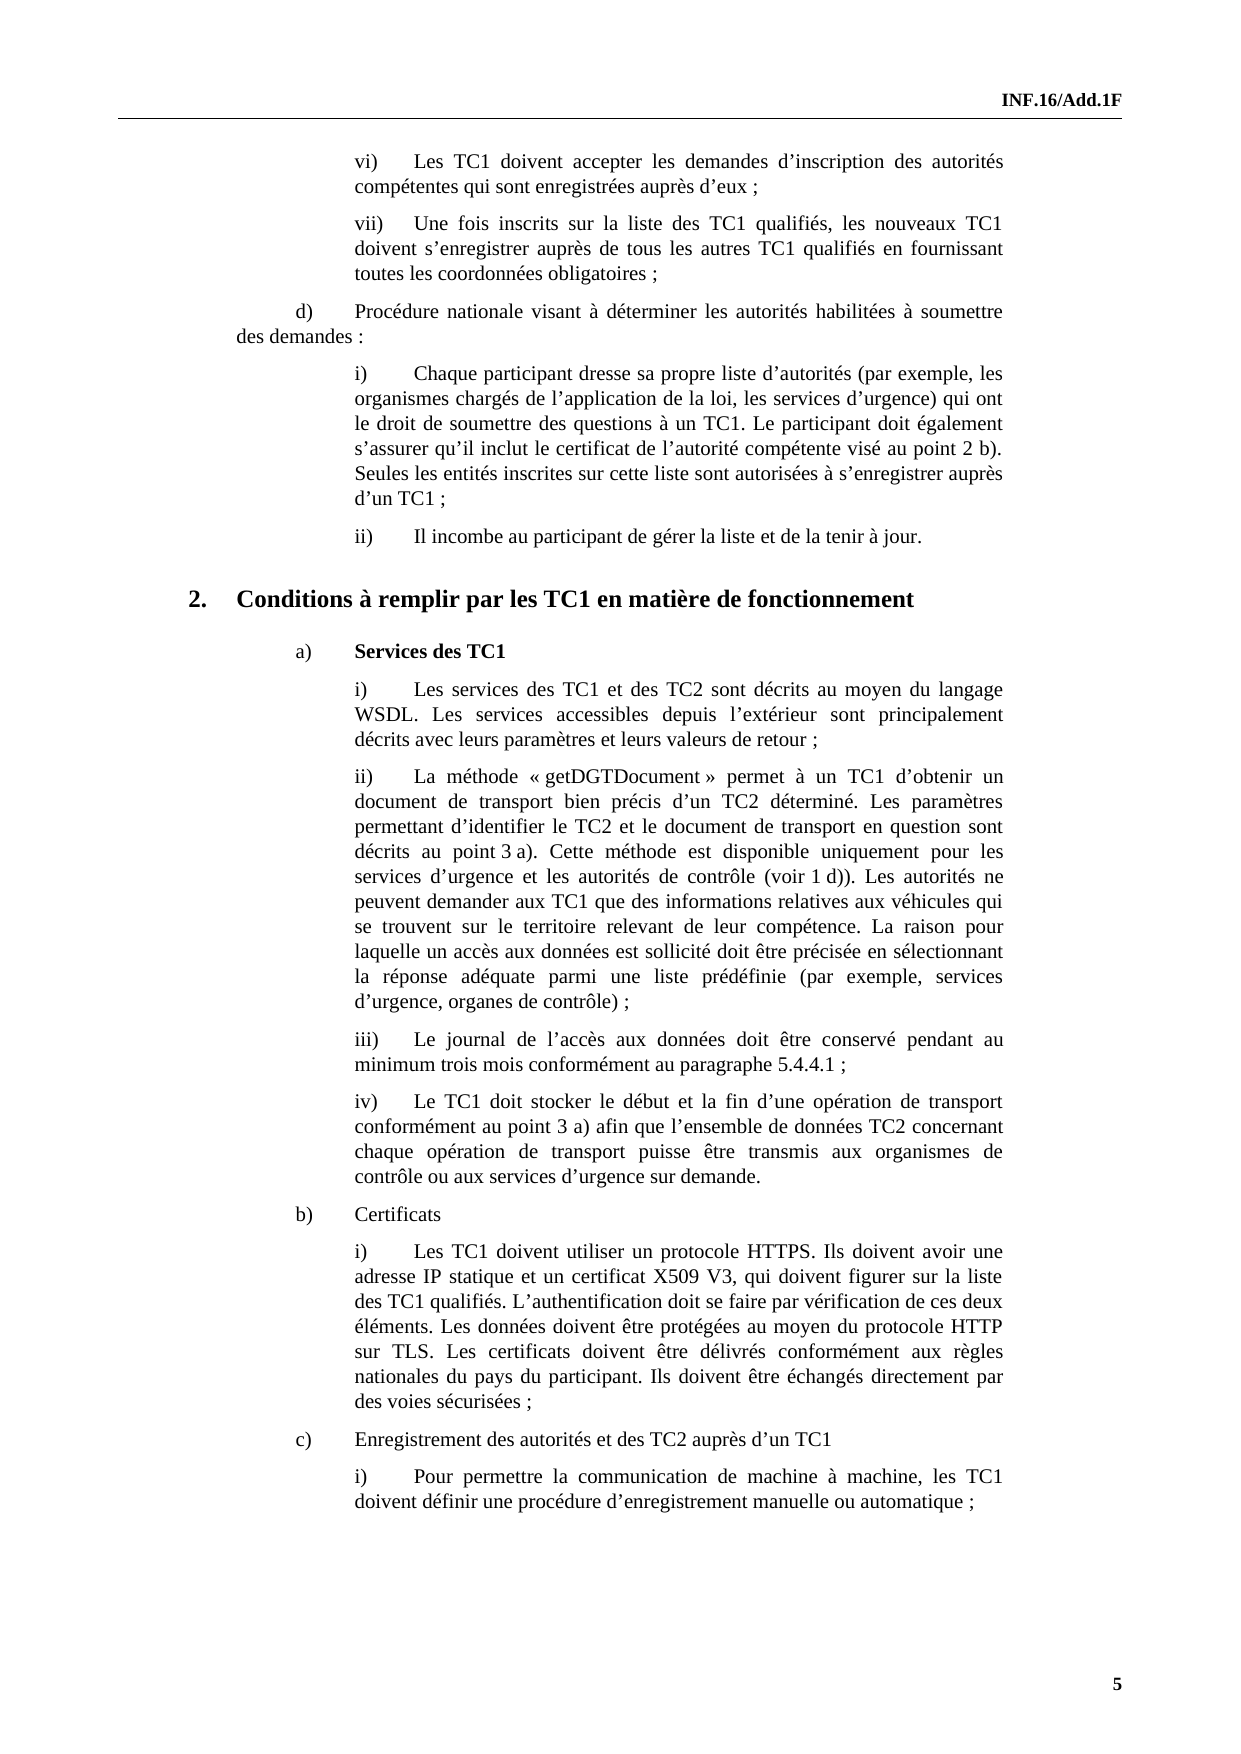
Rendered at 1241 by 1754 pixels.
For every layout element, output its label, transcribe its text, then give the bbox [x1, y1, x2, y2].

text i) Chaque participant dresse sa propre liste d’autorités (par exemple, les organismes chargés de l’application de la loi, les services d’urgence) qui ont le droit de soumettre des questions à un TC1. Le participant doit également s’assurer qu’il inclut le certificat de l’autorité compétente visé au point 2 b). Seules les entités inscrites sur cette liste sont autorisées à s’enregistrer auprès d’un TC1 ; [354, 360, 1004, 510]
text d) Procédure nationale visant à déterminer les autorités habilitées à soumettre des demandes : [236, 298, 1004, 348]
text iii) Le journal de l’accès aux données doit être conservé pendant au minimum trois mois conformément au paragraphe 5.4.4.1 ; [354, 1026, 1004, 1076]
text c) Enregistrement des autorités et des TC2 auprès d’un TC1 [236, 1426, 1004, 1451]
text b) Certificats [236, 1201, 1004, 1226]
text ii) Il incombe au participant de gérer la liste et de la tenir à jour. [354, 523, 1004, 548]
text a) Services des TC1 [236, 638, 1004, 663]
text i) Les TC1 doivent utiliser un protocole HTTPS. Ils doivent avoir une adresse IP statique et un certificat X509 V3, qui doivent figurer sur la liste des TC1 qualifiés. L’authentification doit se faire par vérification de ces deux éléments. Les données doivent être protégées au moyen du protocole HTTP sur TLS. Les certificats doivent être délivrés conformément aux règles nationales du pays du participant. Ils doivent être échangés directement par des voies sécurisées ; [354, 1238, 1004, 1413]
text vi) Les TC1 doivent accepter les demandes d’inscription des autorités compétentes qui sont enregistrées auprès d’eux ; [354, 148, 1004, 198]
text iv) Le TC1 doit stocker le début et la fin d’une opération de transport conformément au point 3 a) afin que l’ensemble de données TC2 concernant chaque opération de transport puisse être transmis aux organismes de contrôle ou aux services d’urgence sur demande. [354, 1088, 1004, 1188]
text i) Les services des TC1 et des TC2 sont décrits au moyen du langage WSDL. Les services accessibles depuis l’extérieur sont principalement décrits avec leurs paramètres et leurs valeurs de retour ; [354, 676, 1004, 751]
text vii) Une fois inscrits sur la liste des TC1 qualifiés, les nouveaux TC1 doivent s’enregistrer auprès de tous les autres TC1 qualifiés en fournissant toutes les coordonnées obligatoires ; [354, 210, 1004, 285]
text 2. Conditions à remplir par les TC1 en matière de fonctionnement [118, 585, 1004, 613]
text ii) La méthode « getDGTDocument » permet à un TC1 d’obtenir un document de transport bien précis d’un TC2 déterminé. Les paramètres permettant d’identifier le TC2 et le document de transport en question sont décrits au point 3 a). Cette méthode est disponible uniquement pour les services d’urgence et les autorités de contrôle (voir 1 d)). Les autorités ne peuvent demander aux TC1 que des informations relatives aux véhicules qui se trouvent sur le territoire relevant de leur compétence. La raison pour laquelle un accès aux données est sollicité doit être précisée en sélectionnant la réponse adéquate parmi une liste prédéfinie (par exemple, services d’urgence, organes de contrôle) ; [354, 763, 1004, 1013]
text i) Pour permettre la communication de machine à machine, les TC1 doivent définir une procédure d’enregistrement manuelle ou automatique ; [354, 1463, 1004, 1513]
